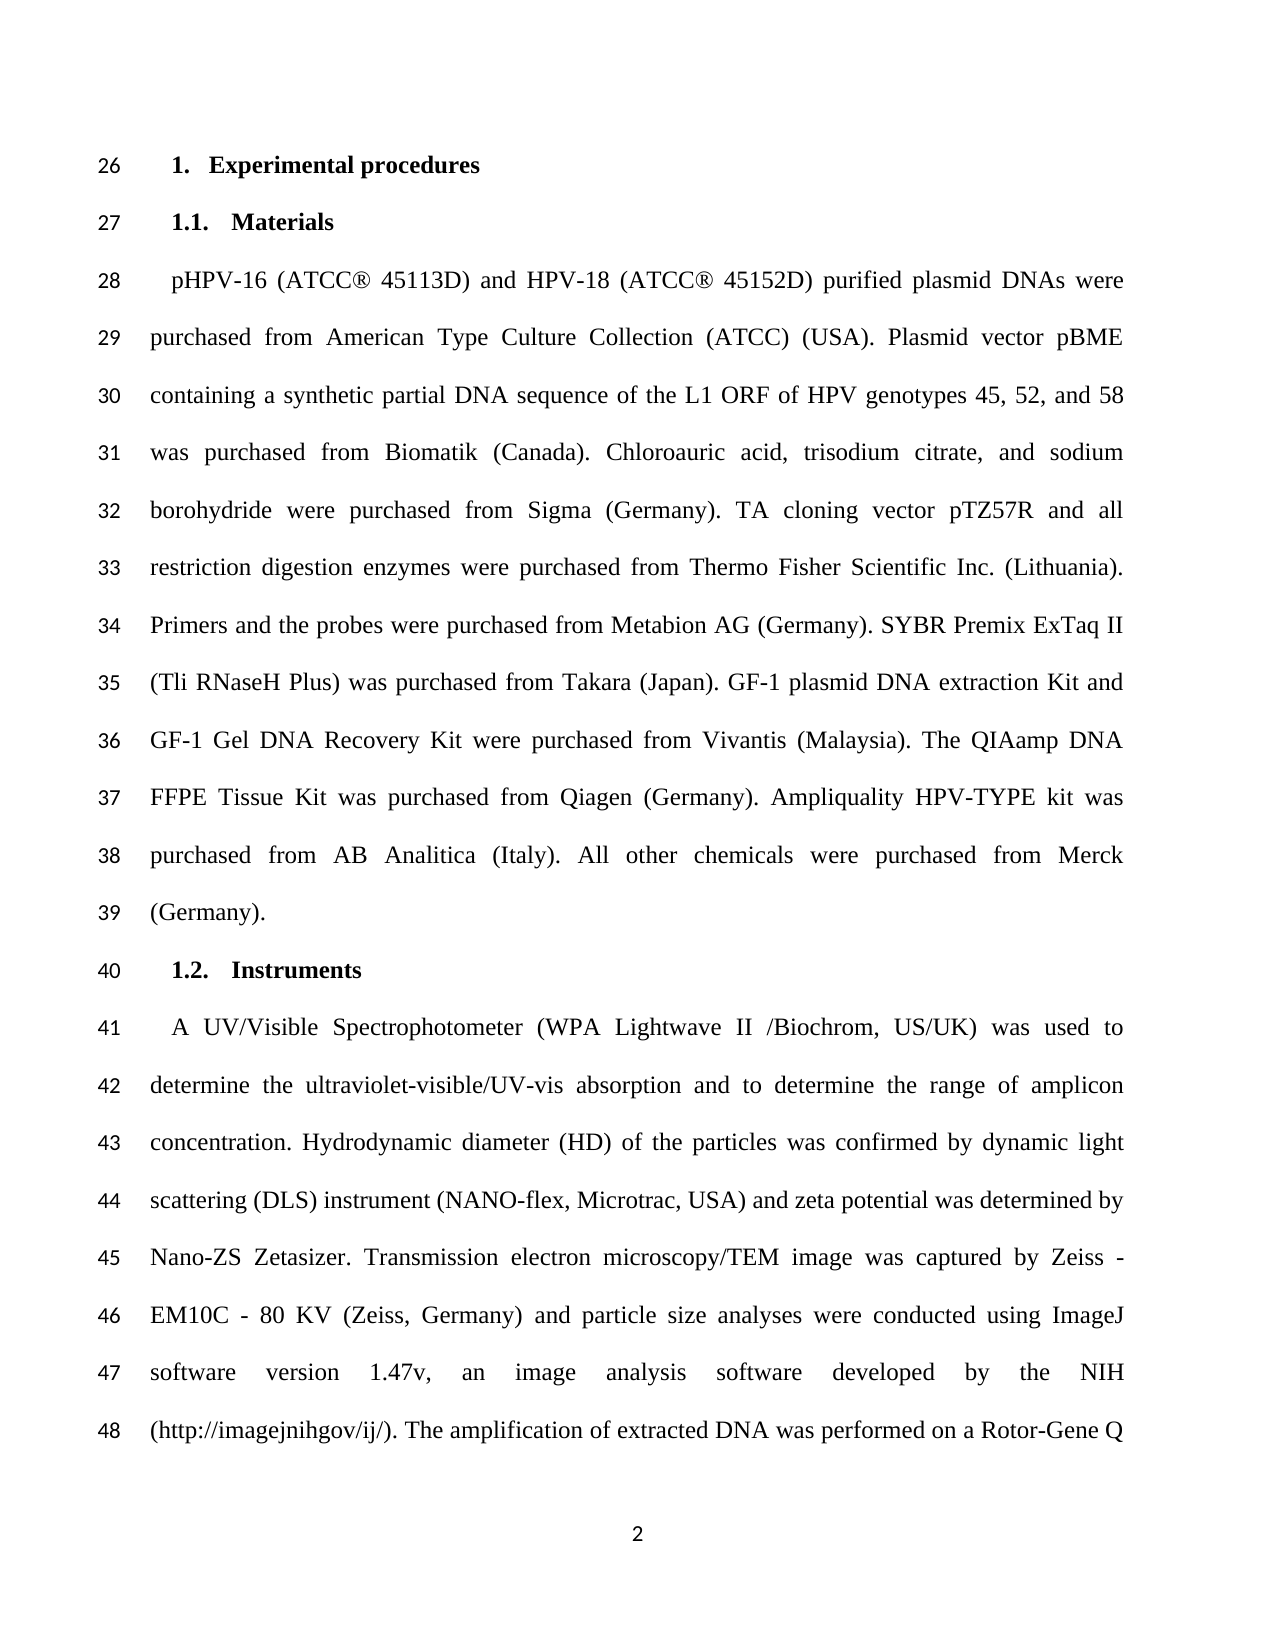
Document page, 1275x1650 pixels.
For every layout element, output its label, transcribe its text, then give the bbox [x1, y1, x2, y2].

text pHPV-16 (ATCC® 45113D) and HPV-18 (ATCC® 45152D) purified plasmid DNAs were purchased from American Type Culture Collection (ATCC) (USA). Plasmid vector pBME containing a synthetic partial DNA sequence of the L1 ORF of HPV genotypes 45, 52, and 58 was purchased from Biomatik (Canada). Chloroauric acid, trisodium citrate, and sodium borohydride were purchased from Sigma (Germany). TA cloning vector pTZ57R and all restriction digestion enzymes were purchased from Thermo Fisher Scientific Inc. (Lithuania). Primers and the probes were purchased from Metabion AG (Germany). SYBR Premix ExTaq II (Tli RNaseH Plus) was purchased from Takara (Japan). GF-1 plasmid DNA extraction Kit and GF-1 Gel DNA Recovery Kit were purchased from Vivantis (Malaysia). The QIAamp DNA FFPE Tissue Kit was purchased from Qiagen (Germany). Ampliquality HPV-TYPE kit was purchased from AB Analitica (Italy). All other chemicals were purchased from Merck (Germany). [150, 265, 1125, 926]
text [150, 1012, 1125, 1444]
list Instruments [171, 955, 1125, 984]
list Experimental procedures [171, 150, 1125, 179]
list Materials [171, 207, 1125, 236]
